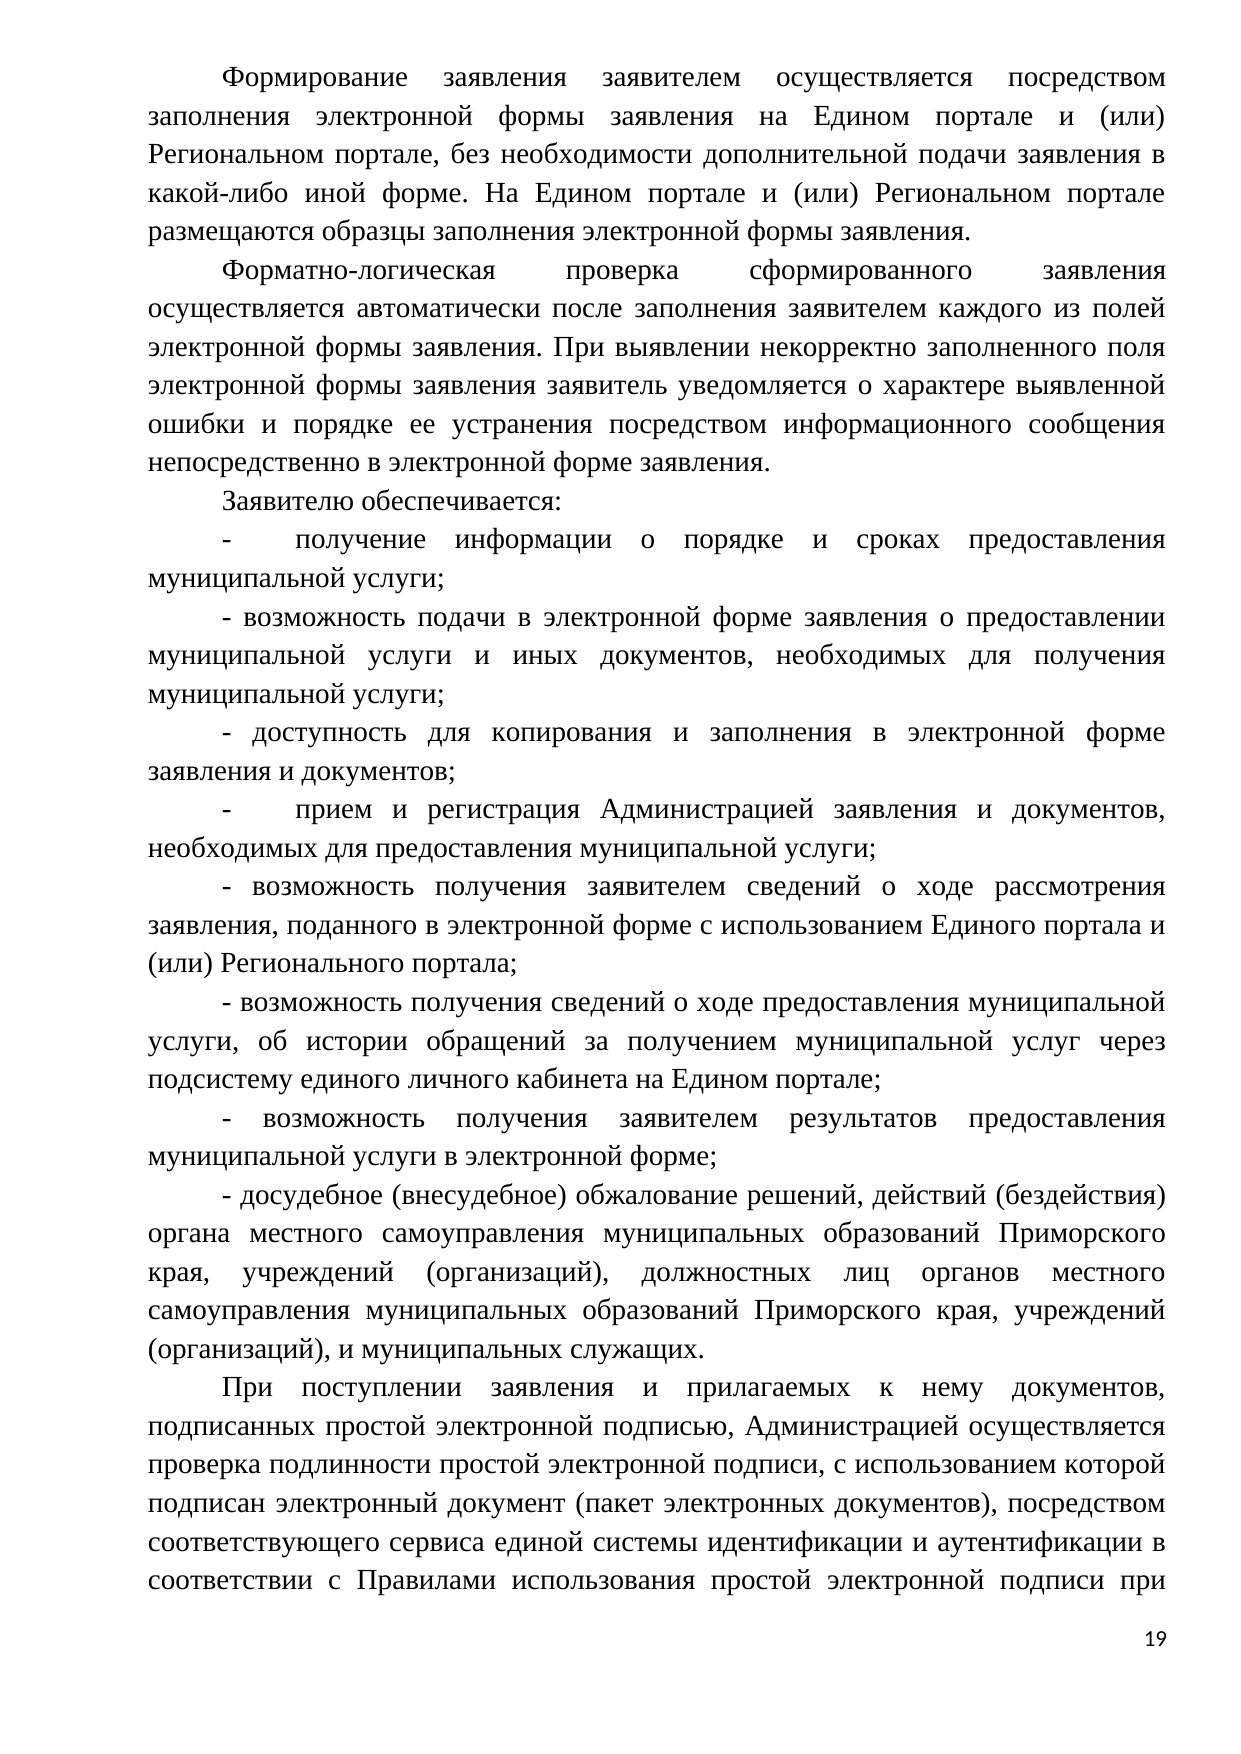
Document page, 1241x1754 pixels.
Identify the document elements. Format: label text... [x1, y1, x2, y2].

text Форматно-логическая проверка сформированного заявления осуществляется автоматически после заполнения заявителем каждого из полей электронной формы заявления. При выявлении некорректно заполненного поля электронной формы заявления заявитель уведомляется о характере выявленной ошибки и порядке ее устранения посредством информационного сообщения непосредственно в электронной форме заявления. [148, 252, 1167, 478]
text - возможность подачи в электронной форме заявления о предоставлении муниципальной услуги и иных документов, необходимых для получения муниципальной услуги; [148, 599, 1167, 709]
text Заявителю обеспечивается: [148, 483, 1167, 517]
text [148, 1369, 1167, 1596]
text - возможность получения сведений о ходе предоставления муниципальной услуги, об истории обращений за получением муниципальной услуг через подсистему единого личного кабинета на Едином портале; [148, 984, 1167, 1095]
text - досудебное (внесудебное) обжалование решений, действий (бездействия) органа местного самоуправления муниципальных образований Приморского края, учреждений (организаций), должностных лиц органов местного самоуправления муниципальных образований Приморского края, учреждений (организаций), и муниципальных служащих. [148, 1177, 1167, 1364]
text - доступность для копирования и заполнения в электронной форме заявления и документов; [148, 714, 1167, 786]
text - возможность получения заявителем сведений о ходе рассмотрения заявления, поданного в электронной форме с использованием Единого портала и (или) Регионального портала; [148, 868, 1167, 979]
text - получение информации о порядке и сроках предоставления муниципальной услуги; [148, 522, 1167, 594]
text - возможность получения заявителем результатов предоставления муниципальной услуги в электронной форме; [148, 1100, 1167, 1172]
text Формирование заявления заявителем осуществляется посредством заполнения электронной формы заявления на Едином портале и (или) Региональном портале, без необходимости дополнительной подачи заявления в какой-либо иной форме. На Едином портале и (или) Региональном портале размещаются образцы заполнения электронной формы заявления. [148, 59, 1167, 247]
text - прием и регистрация Администрацией заявления и документов, необходимых для предоставления муниципальной услуги; [148, 791, 1167, 863]
